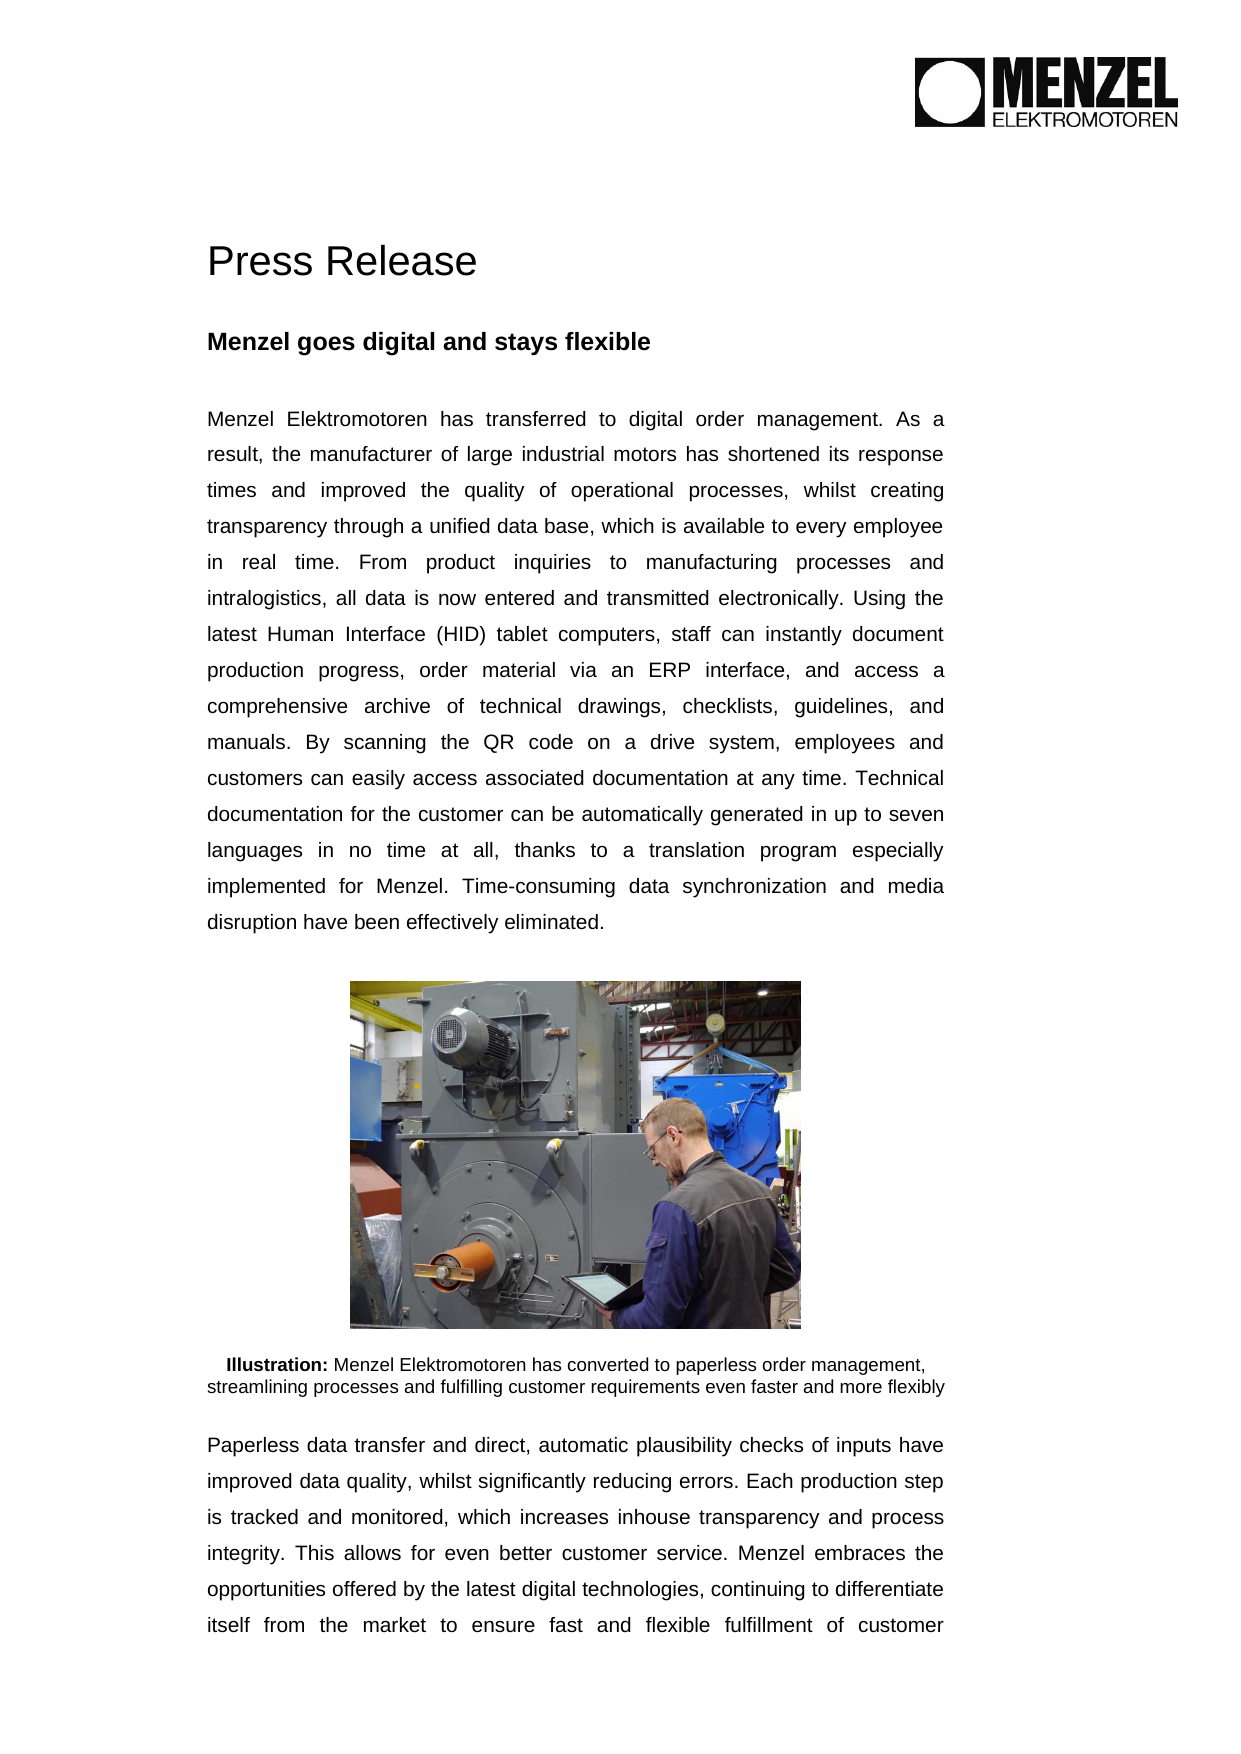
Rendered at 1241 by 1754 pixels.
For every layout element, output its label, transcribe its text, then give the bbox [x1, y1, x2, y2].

picture [915, 57, 1178, 127]
text Menzel Elektromotoren has transferred to digital order management. As a result, the manufacturer of large industrial motors has shortened its response times and improved the quality of operational processes, whilst creating transparency through a unified data base, which is available to every employee in real time. From product inquiries to manufacturing processes and intralogistics, all data is now entered and transmitted electronically. Using the latest Human Interface (HID) tablet computers, staff can instantly document production progress, order material via an ERP interface, and access a comprehensive archive of technical drawings, checklists, guidelines, and manuals. By scanning the QR code on a drive system, employees and customers can easily access associated documentation at any time. Technical documentation for the customer can be automatically generated in up to seven languages in no time at all, thanks to a translation program especially implemented for Menzel. Time-consuming data synchronization and media disruption have been effectively eliminated. [207, 406, 945, 933]
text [207, 1433, 945, 1637]
text Press Release [207, 236, 945, 284]
table_cell Illustration: Menzel Elektromotoren has converted to paperless order management, streamlining processes and fulfilling customer requirements even faster and more flexibly [200, 1354, 952, 1397]
picture [350, 981, 801, 1329]
text Menzel goes digital and stays flexible [207, 327, 945, 356]
table_header [200, 981, 952, 1354]
